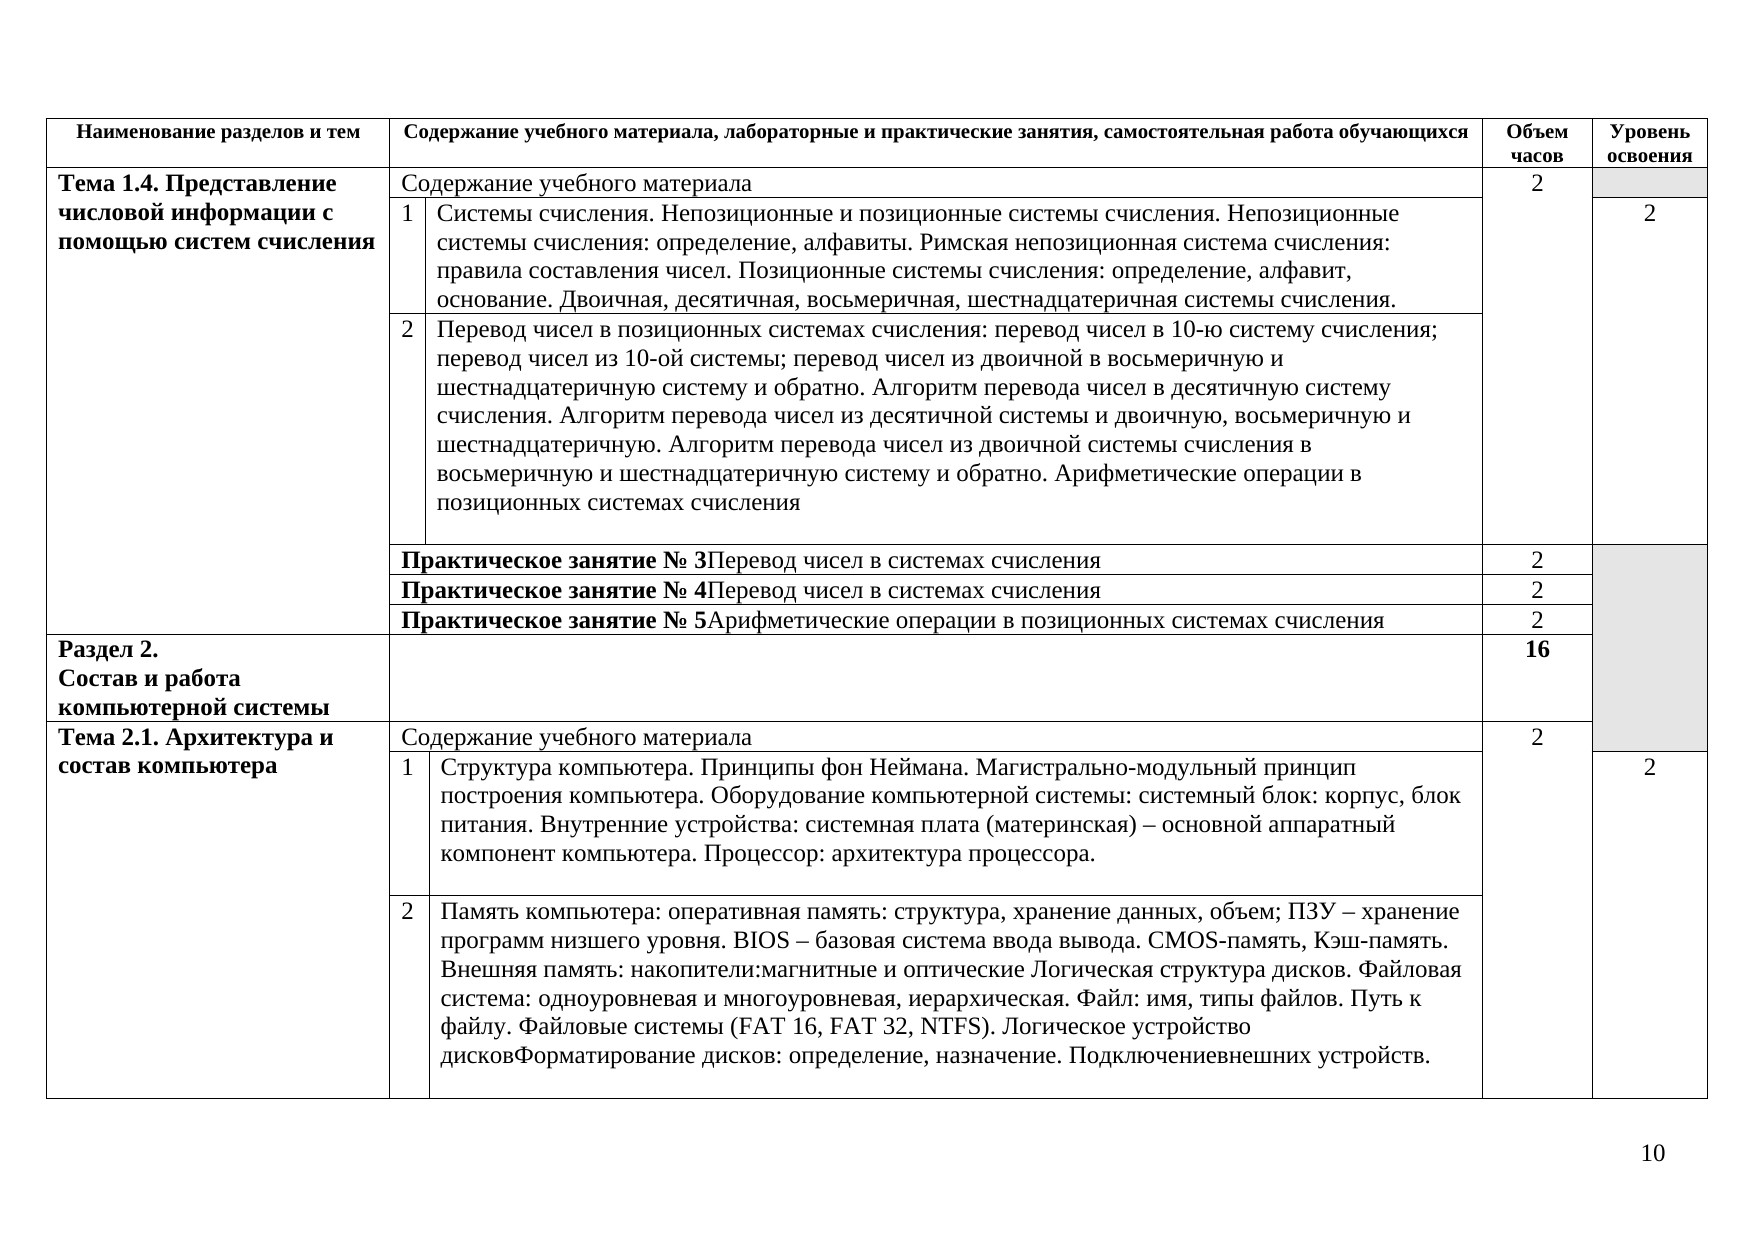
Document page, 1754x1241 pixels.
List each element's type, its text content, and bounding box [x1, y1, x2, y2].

table_cell Содержание учебного материала [390, 168, 1482, 197]
table_cell 2 [1483, 575, 1592, 604]
table_cell [390, 635, 1482, 721]
table_cell Системы счисления. Непозиционные и позиционные системы счисления. Непозиционные системы счисления: определение, алфавиты. Римская непозиционная система счисления: правила составления чисел. Позиционные системы счисления: определение, алфавит, основание. Двоичная, десятичная, восьмеричная, шестнадцатеричная системы счисления. [426, 198, 1482, 313]
table_cell 1 [390, 752, 429, 895]
table_cell 16 [1483, 635, 1592, 721]
table_cell Содержание учебного материала [390, 722, 1482, 751]
table_cell [1593, 545, 1707, 751]
table_header Наименование разделов и тем [47, 119, 389, 167]
table_cell [1593, 168, 1707, 197]
table_header Объем часов [1483, 119, 1592, 167]
table_header Содержание учебного материала, лабораторные и практические занятия, самостоятельная работа обучающихся [390, 119, 1482, 167]
table_cell 2 [1483, 605, 1592, 633]
table_cell 2 [1593, 752, 1707, 1098]
table_cell Практическое занятие № 3Перевод чисел в системах счисления [390, 545, 1482, 574]
table_cell Тема 1.4. Представление числовой информации с помощью систем счисления [47, 168, 389, 633]
table_cell Раздел 2. Состав и работа компьютерной системы [47, 635, 389, 721]
table_cell 2 [1593, 198, 1707, 544]
table_header Уровень освоения [1593, 119, 1707, 167]
table_cell Практическое занятие № 4Перевод чисел в системах счисления [390, 575, 1482, 604]
table_cell 2 [1483, 168, 1592, 544]
table_cell 2 [390, 314, 425, 544]
table_cell Структура компьютера. Принципы фон Неймана. Магистрально-модульный принцип построения компьютера. Оборудование компьютерной системы: системный блок: корпус, блок питания. Внутренние устройства: системная плата (материнская) – основной аппаратный компонент компьютера. Процессор: архитектура процессора. [430, 752, 1482, 895]
table_cell 2 [390, 896, 429, 1098]
table_cell Тема 2.1. Архитектура и состав компьютера [47, 722, 389, 1098]
table_cell Перевод чисел в позиционных системах счисления: перевод чисел в 10-ю систему счисления; перевод чисел из 10-ой системы; перевод чисел из двоичной в восьмеричную и шестнадцатеричную систему и обратно. Алгоритм перевода чисел в десятичную систему счисления. Алгоритм перевода чисел из десятичной системы и двоичную, восьмеричную и шестнадцатеричную. Алгоритм перевода чисел из двоичной системы счисления в восьмеричную и шестнадцатеричную систему и обратно. Арифметические операции в позиционных системах счисления [426, 314, 1482, 544]
table_cell Память компьютера: оперативная память: структура, хранение данных, объем; ПЗУ – хранение программ низшего уровня. BIOS – базовая система ввода вывода. CMOS-память, Кэш-память. Внешняя память: накопители:магнитные и оптические Логическая структура дисков. Файловая система: одноуровневая и многоуровневая, иерархическая. Файл: имя, типы файлов. Путь к файлу. Файловые системы (FAT 16, FAT 32, NTFS). Логическое устройство дисковФорматирование дисков: определение, назначение. Подключениевнешних устройств. [430, 896, 1482, 1098]
table_cell 2 [1483, 545, 1592, 574]
table_cell 2 [1483, 722, 1592, 1098]
table_cell Практическое занятие № 5Арифметические операции в позиционных системах счисления [390, 605, 1482, 633]
table_cell 1 [390, 198, 425, 313]
